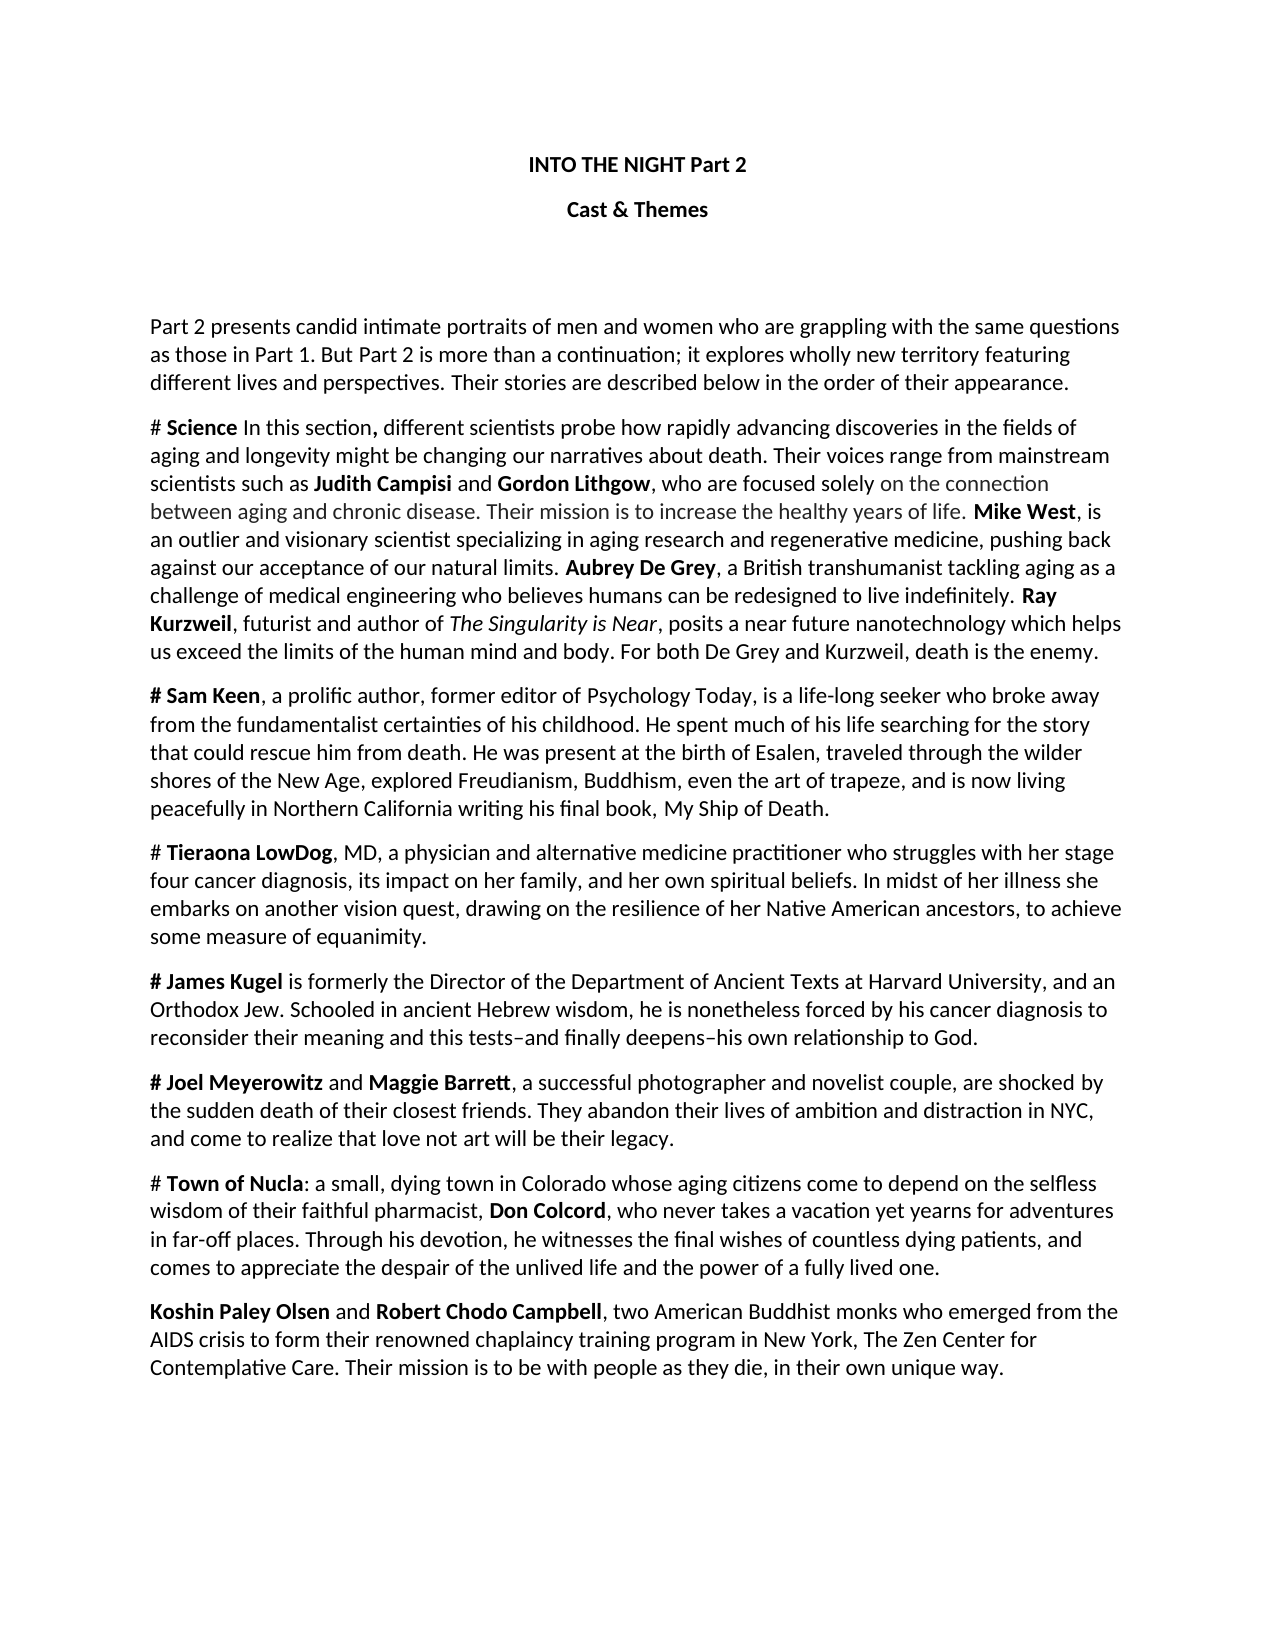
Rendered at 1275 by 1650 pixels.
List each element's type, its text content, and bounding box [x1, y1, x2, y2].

text # James Kugel is formerly the Director of the Department of Ancient Texts at Harvard University, and an Orthodox Jew. Schooled in ancient Hebrew wisdom, he is nonetheless forced by his cancer diagnosis to reconsider their meaning and this tests–and finally deepens–his own relationship to God. [150, 967, 1125, 1051]
text # Science In this section, different scientists probe how rapidly advancing discoveries in the fields of aging and longevity might be changing our narratives about death. Their voices range from mainstream scientists such as Judith Campisi and Gordon Lithgow, who are focused solely on the connection between aging and chronic disease. Their mission is to increase the healthy years of life. Mike West, is an outlier and visionary scientist specializing in aging research and regenerative medicine, pushing back against our acceptance of our natural limits. Aubrey De Grey, a British transhumanist tackling aging as a challenge of medical engineering who believes humans can be redesigned to live indefinitely. Ray Kurzweil, futurist and author of The Singularity is Near, posits a near future nanotechnology which helps us exceed the limits of the human mind and body. For both De Grey and Kurzweil, death is the enemy. [150, 413, 1125, 665]
text Koshin Paley Olsen and Robert Chodo Campbell, two American Buddhist monks who emerged from the AIDS crisis to form their renowned chaplaincy training program in New York, The Zen Center for Contemplative Care. Their mission is to be with people as they die, in their own unique way. [150, 1297, 1125, 1381]
text # Joel Meyerowitz and Maggie Barrett, a successful photographer and novelist couple, are shocked by the sudden death of their closest friends. They abandon their lives of ambition and distraction in NYC, and come to realize that love not art will be their legacy. [150, 1068, 1125, 1152]
text # Sam Keen, a prolific author, former editor of Psychology Today, is a life-long seeker who broke away from the fundamentalist certainties of his childhood. He spent much of his life searching for the story that could rescue him from death. He was present at the birth of Esalen, traveled through the wilder shores of the New Age, explored Freudianism, Buddhism, even the art of trapeze, and is now living peacefully in Northern California writing his final book, My Ship of Death. [150, 682, 1125, 822]
text Cast & Themes [150, 195, 1125, 223]
text # Town of Nucla: a small, dying town in Colorado whose aging citizens come to depend on the selfless wisdom of their faithful pharmacist, Don Colcord, who never takes a vacation yet yearns for adventures in far-off places. Through his devotion, he witnesses the final wishes of countless dying patients, and comes to appreciate the despair of the unlived life and the power of a fully lived one. [150, 1169, 1125, 1281]
text # Tieraona LowDog, MD, a physician and alternative medicine practitioner who struggles with her stage four cancer diagnosis, its impact on her family, and her own spiritual beliefs. In midst of her illness she embarks on another vision quest, drawing on the resilience of her Native American ancestors, to achieve some measure of equanimity. [150, 838, 1125, 951]
text INTO THE NIGHT Part 2 [150, 150, 1125, 178]
text Part 2 presents candid intimate portraits of men and women who are grappling with the same questions as those in Part 1. But Part 2 is more than a continuation; it explores wholly new territory featuring different lives and perspectives. Their stories are described below in the order of their appearance. [150, 284, 1125, 396]
